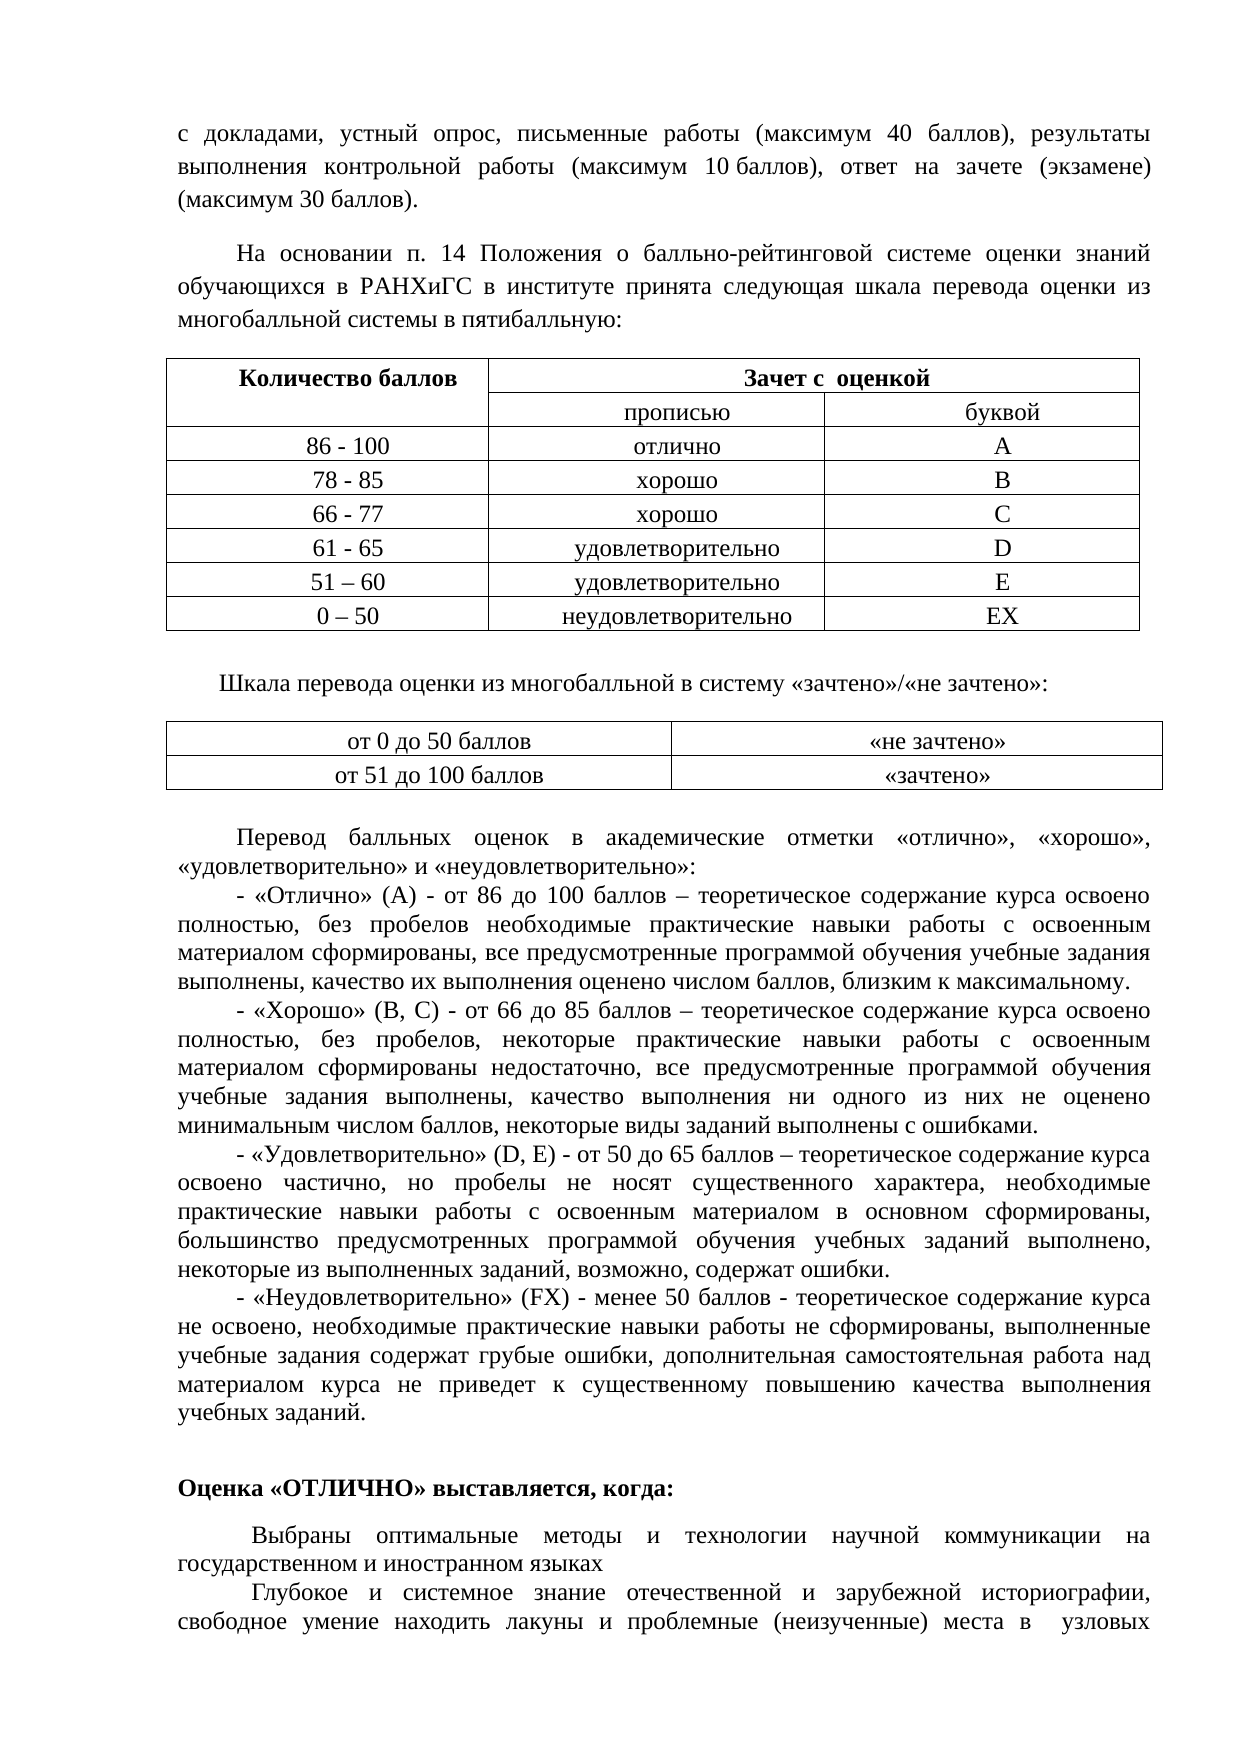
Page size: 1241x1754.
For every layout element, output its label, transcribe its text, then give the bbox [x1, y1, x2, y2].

table_cell неудовлетворительно [489, 597, 824, 629]
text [177, 118, 1152, 213]
text Выбраны оптимальные методы и технологии научной коммуникации на государственном и иностранном языках [177, 1520, 1152, 1577]
table_cell 66 - 77 [167, 495, 488, 528]
table_cell прописью [489, 393, 824, 426]
table_cell 86 - 100 [167, 427, 488, 460]
table_cell В [825, 461, 1139, 494]
table_header Количество баллов [167, 359, 488, 426]
text Оценка «ОТЛИЧНО» выставляется, когда: [177, 1473, 1152, 1502]
table_cell хорошо [489, 461, 824, 494]
table_cell С [825, 495, 1139, 528]
table_header Зачет с оценкой [489, 359, 1139, 392]
table_cell хорошо [489, 495, 824, 528]
table_cell А [825, 427, 1139, 460]
text Шкала перевода оценки из многобалльной в систему «зачтено»/«не зачтено»: [177, 668, 1152, 696]
table_cell отлично [489, 427, 824, 460]
table_cell 0 – 50 [167, 597, 488, 629]
table_cell от 51 до 100 баллов [167, 756, 671, 788]
table_cell удовлетворительно [489, 529, 824, 562]
text - «Хорошо» (B, C) - от 66 до 85 баллов – теоретическое содержание курса освоено полностью, без пробелов, некоторые практические навыки работы с освоенным материалом сформированы недостаточно, все предусмотренные программой обучения учебные задания выполнены, качество выполнения ни одного из них не оценено минимальным числом баллов, некоторые виды заданий выполнены с ошибками. [177, 995, 1152, 1139]
table_header «не зачтено» [672, 722, 1162, 754]
text - «Неудовлетворительно» (FX) - менее 50 баллов - теоретическое содержание курса не освоено, необходимые практические навыки работы не сформированы, выполненные учебные задания содержат грубые ошибки, дополнительная самостоятельная работа над материалом курса не приведет к существенному повышению качества выполнения учебных заданий. [177, 1282, 1152, 1426]
text На основании п. 14 Положения о балльно-рейтинговой системе оценки знаний обучающихся в РАНХиГС в институте принята следующая шкала перевода оценки из многобалльной системы в пятибалльную: [177, 238, 1152, 333]
table_cell E [825, 563, 1139, 596]
text Перевод балльных оценок в академические отметки «отлично», «хорошо», «удовлетворительно» и «неудовлетворительно»: [177, 822, 1152, 880]
table_cell EX [825, 597, 1139, 629]
table_header от 0 до 50 баллов [167, 722, 671, 754]
table_cell 51 – 60 [167, 563, 488, 596]
table_cell 61 - 65 [167, 529, 488, 562]
text - «Отлично» (A) - от 86 до 100 баллов – теоретическое содержание курса освоено полностью, без пробелов необходимые практические навыки работы с освоенным материалом сформированы, все предусмотренные программой обучения учебные задания выполнены, качество их выполнения оценено числом баллов, близким к максимальному. [177, 880, 1152, 995]
table_cell буквой [825, 393, 1139, 426]
table_cell «зачтено» [672, 756, 1162, 788]
table_cell 78 - 85 [167, 461, 488, 494]
table_cell удовлетворительно [489, 563, 824, 596]
table_cell D [825, 529, 1139, 562]
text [177, 1577, 1152, 1635]
text - «Удовлетворительно» (D, E) - от 50 до 65 баллов – теоретическое содержание курса освоено частично, но пробелы не носят существенного характера, необходимые практические навыки работы с освоенным материалом в основном сформированы, большинство предусмотренных программой обучения учебных заданий выполнено, некоторые из выполненных заданий, возможно, содержат ошибки. [177, 1139, 1152, 1282]
